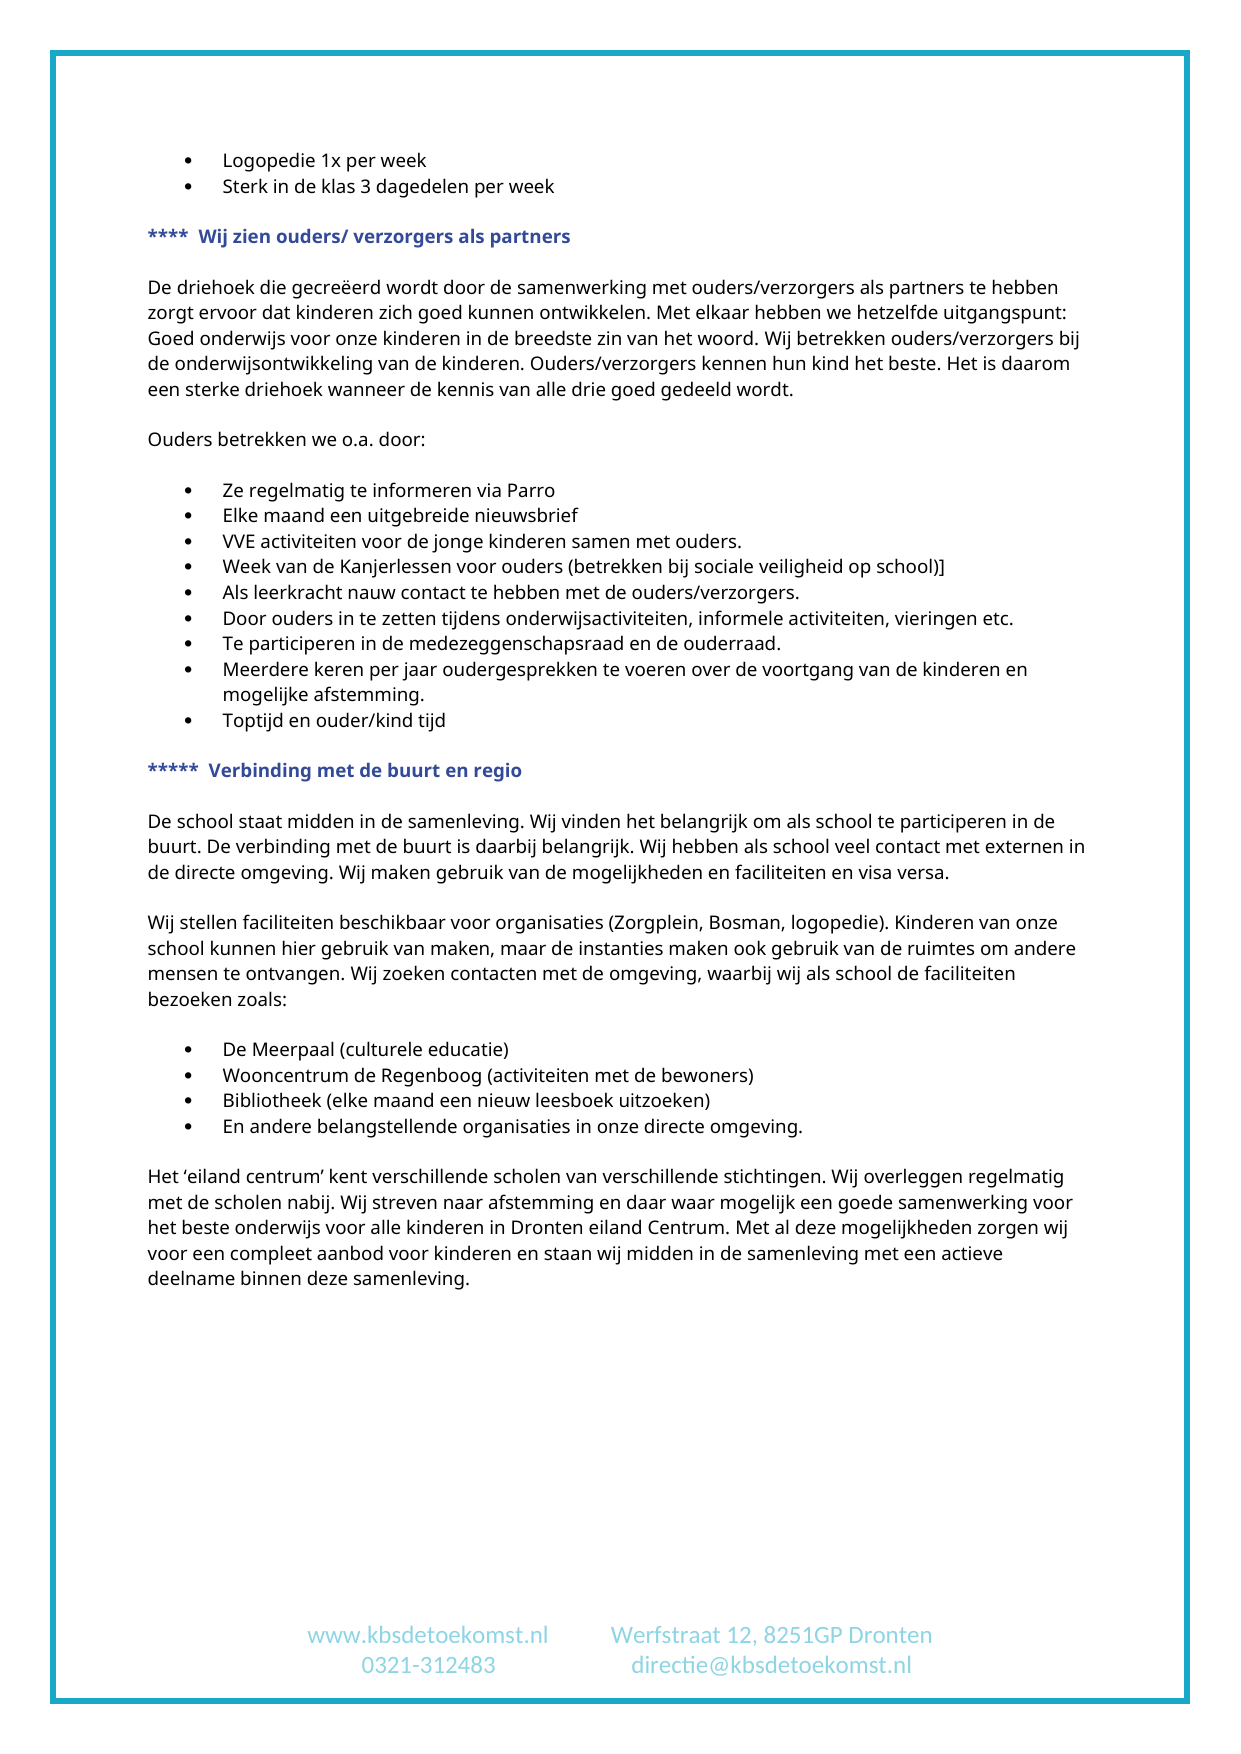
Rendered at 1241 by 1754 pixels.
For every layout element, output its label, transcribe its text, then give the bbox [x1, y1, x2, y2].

list Meerdere keren per jaar oudergesprekken te voeren over de voortgang van de kinderen en mogelijke afstemming. [185, 656, 1093, 707]
list Door ouders in te zetten tijdens onderwijsactiviteiten, informele activiteiten, vieringen etc. [185, 605, 1093, 630]
list De Meerpaal (culturele educatie) [185, 1037, 1093, 1062]
list VVE activiteiten voor de jonge kinderen samen met ouders. [185, 528, 1093, 554]
text ***** Verbinding met de buurt en regio [147, 757, 1093, 783]
list Logopedie 1x per week [185, 147, 1093, 173]
text **** Wij zien ouders/ verzorgers als partners [147, 223, 1093, 249]
list Week van de Kanjerlessen voor ouders (betrekken bij sociale veiligheid op school)] [185, 554, 1093, 579]
text De school staat midden in de samenleving. Wij vinden het belangrijk om als school te participeren in de buurt. De verbinding met de buurt is daarbij belangrijk. Wij hebben als school veel contact met externen in de directe omgeving. Wij maken gebruik van de mogelijkheden en faciliteiten en visa versa. [147, 808, 1093, 884]
text Wij stellen faciliteiten beschikbaar voor organisaties (Zorgplein, Bosman, logopedie). Kinderen van onze school kunnen hier gebruik van maken, maar de instanties maken ook gebruik van de ruimtes om andere mensen te ontvangen. Wij zoeken contacten met de omgeving, waarbij wij als school de faciliteiten bezoeken zoals: [147, 909, 1093, 1012]
text Het ‘eiland centrum’ kent verschillende scholen van verschillende stichtingen. Wij overleggen regelmatig met de scholen nabij. Wij streven naar afstemming en daar waar mogelijk een goede samenwerking voor het beste onderwijs voor alle kinderen in Dronten eiland Centrum. Met al deze mogelijkheden zorgen wij voor een compleet aanbod voor kinderen en staan wij midden in de samenleving met een actieve deelname binnen deze samenleving. [147, 1164, 1093, 1291]
list Toptijd en ouder/kind tijd [185, 707, 1093, 732]
text Ouders betrekken we o.a. door: [147, 427, 1093, 452]
list Als leerkracht nauw contact te hebben met de ouders/verzorgers. [185, 579, 1093, 605]
list Ze regelmatig te informeren via Parro [185, 477, 1093, 503]
list Te participeren in de medezeggenschapsraad en de ouderraad. [185, 630, 1093, 656]
text De driehoek die gecreëerd wordt door de samenwerking met ouders/verzorgers als partners te hebben zorgt ervoor dat kinderen zich goed kunnen ontwikkelen. Met elkaar hebben we hetzelfde uitgangspunt: Goed onderwijs voor onze kinderen in de breedste zin van het woord. Wij betrekken ouders/verzorgers bij de onderwijsontwikkeling van de kinderen. Ouders/verzorgers kennen hun kind het beste. Het is daarom een sterke driehoek wanneer de kennis van alle drie goed gedeeld wordt. [147, 274, 1093, 402]
list Bibliotheek (elke maand een nieuw leesboek uitzoeken) [185, 1088, 1093, 1113]
list Sterk in de klas 3 dagedelen per week [185, 173, 1093, 198]
list Wooncentrum de Regenboog (activiteiten met de bewoners) [185, 1062, 1093, 1088]
list Elke maand een uitgebreide nieuwsbrief [185, 503, 1093, 528]
list En andere belangstellende organisaties in onze directe omgeving. [185, 1113, 1093, 1139]
